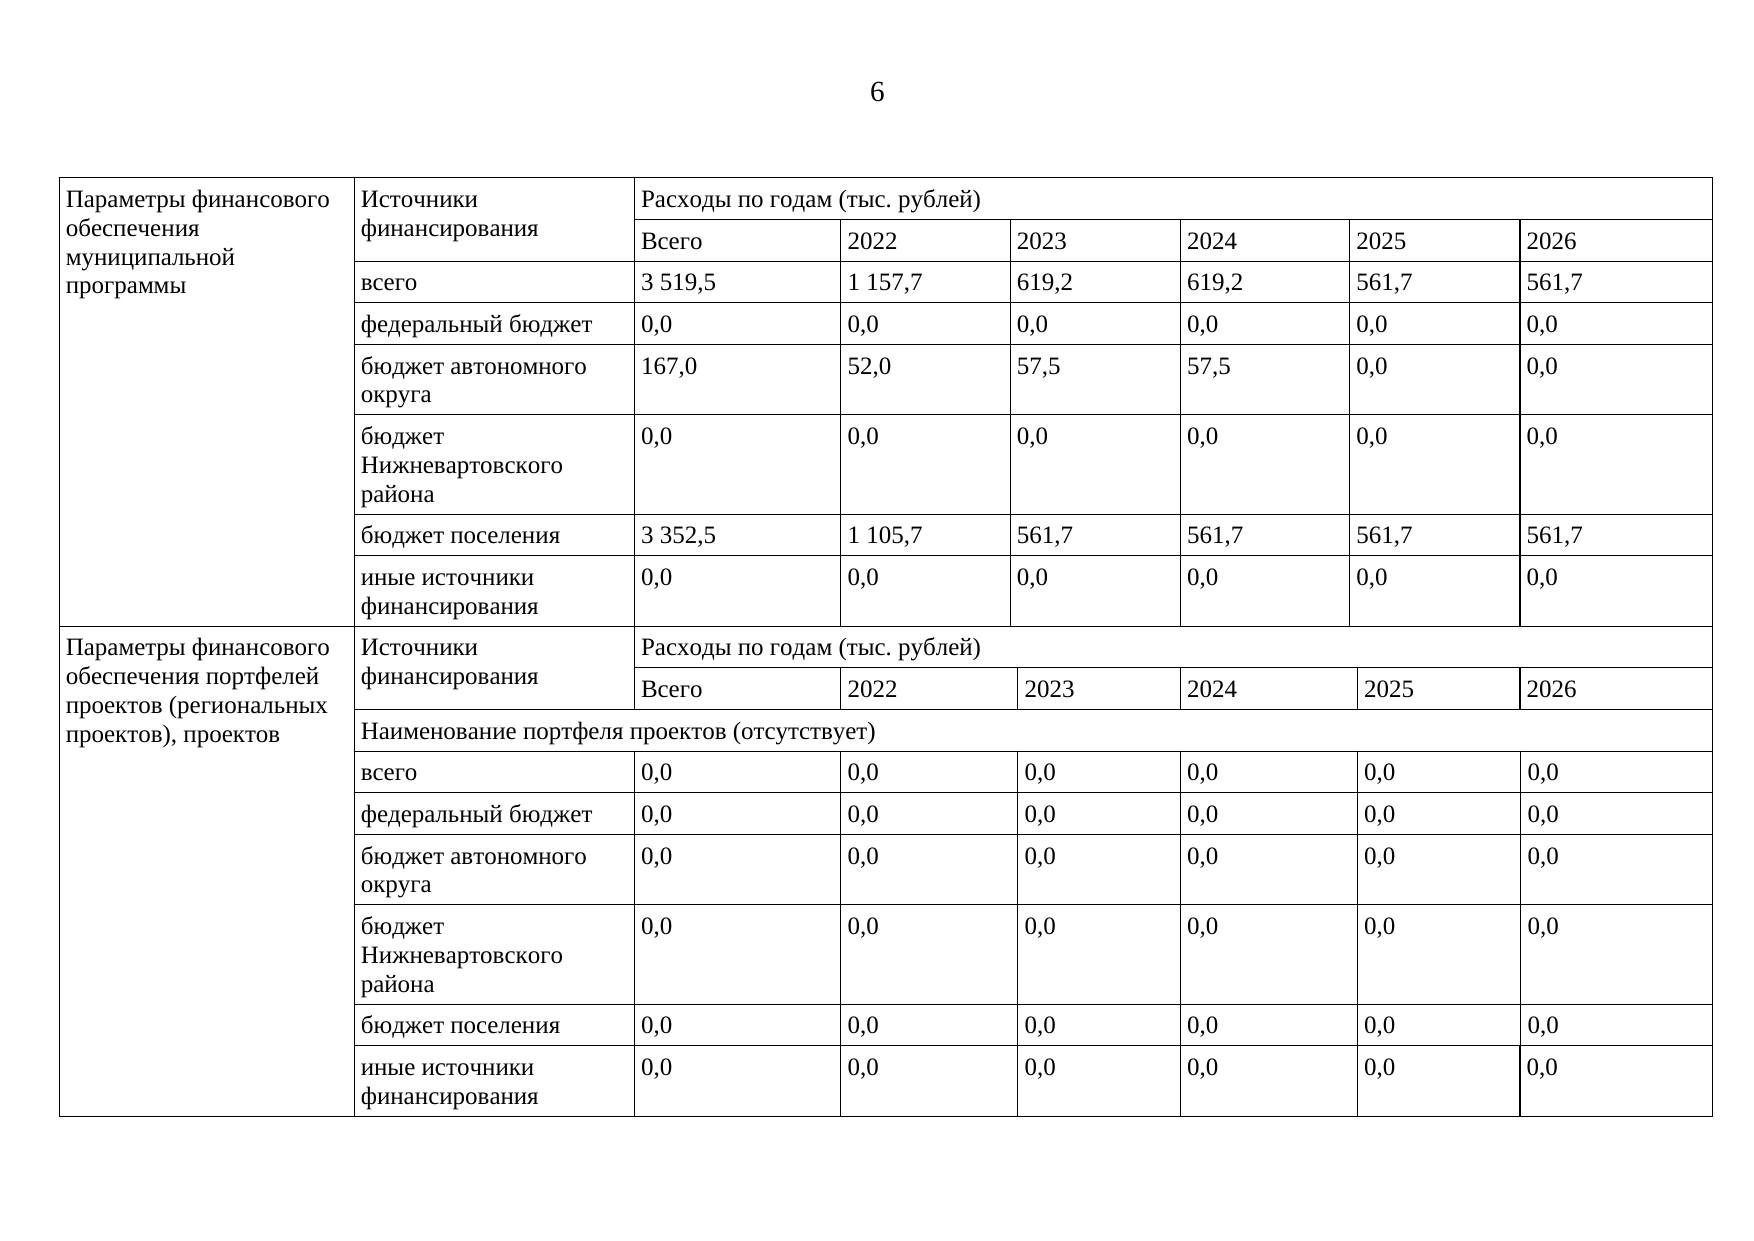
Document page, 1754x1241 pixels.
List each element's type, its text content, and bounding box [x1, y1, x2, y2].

table_cell 0,0 [1181, 793, 1357, 834]
table_cell 0,0 [841, 303, 1010, 344]
table_cell 0,0 [1181, 752, 1357, 792]
table_cell 0,0 [1181, 1005, 1357, 1045]
table_cell 0,0 [1181, 415, 1349, 513]
table_cell 0,0 [1521, 1005, 1712, 1045]
table_cell 2024 [1181, 220, 1349, 261]
table_cell всего [355, 262, 634, 302]
table_cell 3 352,5 [635, 515, 840, 555]
table_cell 0,0 [841, 1046, 1017, 1116]
table_cell 2025 [1358, 668, 1519, 709]
table_cell 0,0 [1521, 1046, 1712, 1116]
table_cell 0,0 [1521, 345, 1712, 414]
table_cell 619,2 [1181, 262, 1349, 302]
table_cell Параметры финансового обеспечения портфелей проектов (региональных проектов), проектов [60, 627, 354, 1116]
table_cell Источники финансирования [355, 627, 634, 709]
table_cell 0,0 [841, 1005, 1017, 1045]
table_cell 561,7 [1521, 262, 1712, 302]
table_cell 0,0 [1358, 1046, 1519, 1116]
table_cell 0,0 [1358, 1005, 1520, 1045]
table_cell 0,0 [1011, 415, 1180, 513]
table_cell 0,0 [1018, 835, 1180, 904]
table_cell 0,0 [635, 835, 840, 904]
table_cell 0,0 [635, 303, 840, 344]
table_cell 0,0 [1350, 303, 1519, 344]
table_cell бюджет автономного округа [355, 345, 634, 414]
table_cell бюджет поселения [355, 515, 634, 555]
table_cell 0,0 [1358, 793, 1520, 834]
table_cell 0,0 [1521, 793, 1712, 834]
table_cell 0,0 [1521, 905, 1712, 1003]
table_cell 0,0 [1018, 1046, 1180, 1116]
table_cell 0,0 [1181, 303, 1349, 344]
table_cell 2022 [841, 668, 1017, 709]
table_cell Всего [635, 668, 840, 709]
table_cell 0,0 [1181, 1046, 1357, 1116]
table_cell 561,7 [1011, 515, 1180, 555]
table_cell Всего [635, 220, 840, 261]
table_cell 1 105,7 [841, 515, 1010, 555]
table_cell 2023 [1018, 668, 1180, 709]
table_cell Расходы по годам (тыс. рублей) [635, 627, 1712, 667]
table_cell бюджет поселения [355, 1005, 634, 1045]
table_cell Расходы по годам (тыс. рублей) [635, 178, 1712, 219]
table_cell 0,0 [1358, 905, 1520, 1003]
table_cell 0,0 [635, 415, 840, 513]
table_cell 0,0 [1521, 303, 1712, 344]
table_cell 561,7 [1521, 515, 1712, 555]
table_cell 2024 [1181, 668, 1357, 709]
table_cell 0,0 [1181, 835, 1357, 904]
table_cell Источники финансирования [355, 178, 634, 261]
table_cell 2026 [1521, 668, 1712, 709]
table_cell 0,0 [635, 1005, 840, 1045]
table_cell 2025 [1350, 220, 1519, 261]
table_cell Наименование портфеля проектов (отсутствует) [355, 710, 1712, 751]
table_cell 0,0 [635, 1046, 840, 1116]
table_cell 0,0 [1350, 556, 1519, 626]
table_cell 0,0 [1018, 752, 1180, 792]
table_cell 0,0 [1181, 556, 1349, 626]
table_cell 0,0 [1018, 905, 1180, 1003]
table_cell 0,0 [841, 556, 1010, 626]
table_cell 619,2 [1011, 262, 1180, 302]
table_cell 0,0 [1521, 752, 1712, 792]
table_cell 0,0 [1521, 556, 1712, 626]
table_cell 57,5 [1011, 345, 1180, 414]
table_cell 0,0 [1521, 415, 1712, 513]
table_cell 0,0 [1350, 345, 1519, 414]
table_cell бюджет Нижневартовского района [355, 905, 634, 1003]
table_cell 57,5 [1181, 345, 1349, 414]
table_cell федеральный бюджет [355, 303, 634, 344]
table_cell 0,0 [1358, 752, 1520, 792]
table_cell 0,0 [1181, 905, 1357, 1003]
table_cell 0,0 [841, 752, 1017, 792]
table_cell 0,0 [841, 415, 1010, 513]
table_cell 0,0 [635, 793, 840, 834]
table_cell 0,0 [1521, 835, 1712, 904]
table_cell 0,0 [1358, 835, 1520, 904]
table_cell 2023 [1011, 220, 1180, 261]
table_cell бюджет Нижневартовского района [355, 415, 634, 513]
table_cell 52,0 [841, 345, 1010, 414]
table_cell всего [355, 752, 634, 792]
table_cell 0,0 [635, 905, 840, 1003]
table_cell 0,0 [635, 556, 840, 626]
table_cell 561,7 [1350, 515, 1519, 555]
table_cell Параметры финансового обеспечения муниципальной программы [60, 178, 354, 626]
table_cell 0,0 [1011, 303, 1180, 344]
table_cell 2026 [1521, 220, 1712, 261]
table_cell 0,0 [1350, 415, 1519, 513]
table_cell 0,0 [1011, 556, 1180, 626]
table_cell 167,0 [635, 345, 840, 414]
table_cell 0,0 [841, 793, 1017, 834]
table_cell 0,0 [841, 905, 1017, 1003]
table_cell иные источники финансирования [355, 1046, 634, 1116]
table_cell иные источники финансирования [355, 556, 634, 626]
table_cell федеральный бюджет [355, 793, 634, 834]
table_cell 0,0 [635, 752, 840, 792]
table_cell 0,0 [1018, 1005, 1180, 1045]
table_cell 3 519,5 [635, 262, 840, 302]
table_cell 2022 [841, 220, 1010, 261]
table_cell 1 157,7 [841, 262, 1010, 302]
table_cell 0,0 [1018, 793, 1180, 834]
table_cell бюджет автономного округа [355, 835, 634, 904]
table_cell 0,0 [841, 835, 1017, 904]
table_cell 561,7 [1181, 515, 1349, 555]
table_cell 561,7 [1350, 262, 1519, 302]
